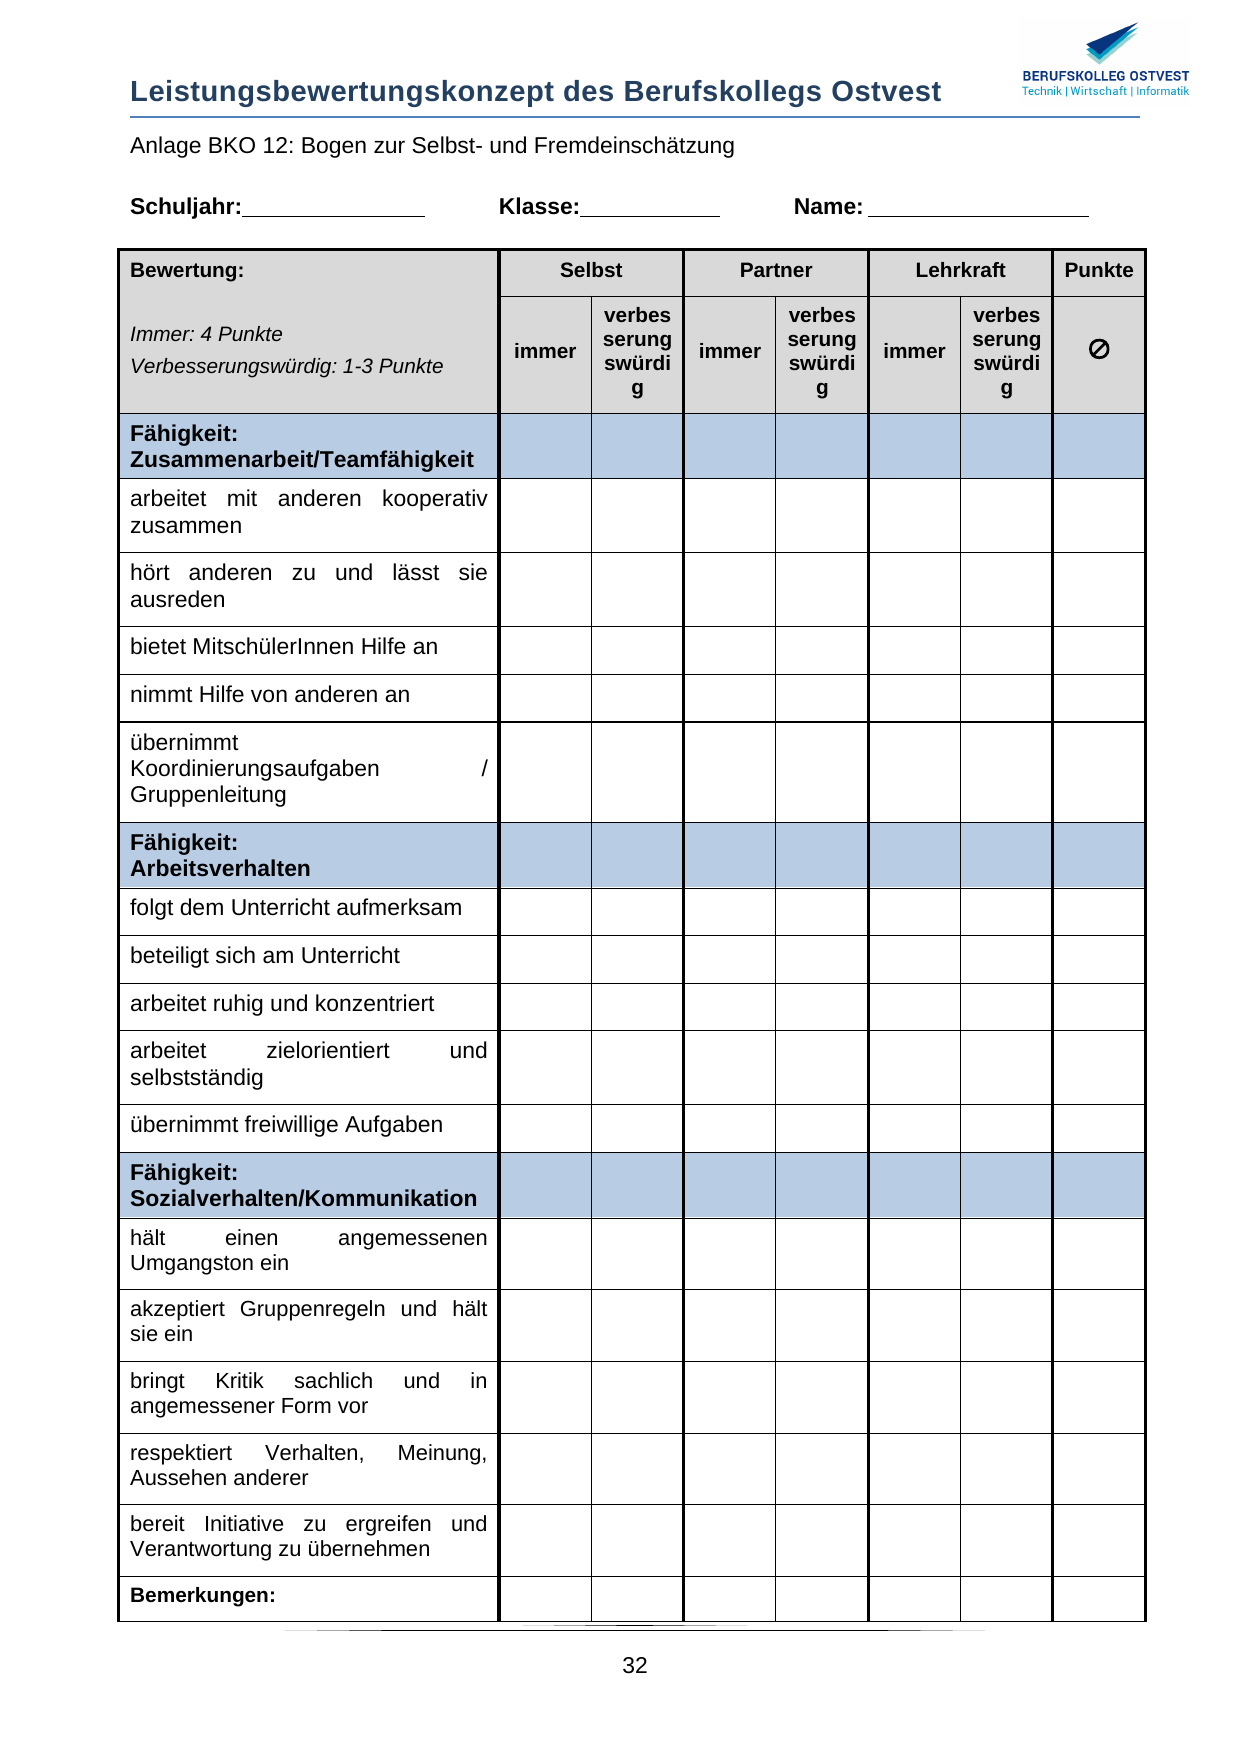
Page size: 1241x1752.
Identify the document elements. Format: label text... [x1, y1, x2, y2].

table_cell bereit Initiative zu ergreifen und Verantwortung zu übernehmen [120, 1505, 497, 1576]
table_cell [1054, 984, 1144, 1030]
table_cell immer [501, 297, 591, 413]
table_cell [870, 823, 960, 887]
table_cell [961, 553, 1051, 626]
table_cell [870, 675, 960, 721]
table_cell [776, 1031, 867, 1104]
table_cell [961, 1577, 1051, 1621]
table_cell [776, 1219, 867, 1289]
table_cell [870, 1031, 960, 1104]
table_cell [870, 1219, 960, 1289]
table_cell [961, 675, 1051, 721]
table_cell [592, 723, 682, 822]
table_cell nimmt Hilfe von anderen an [120, 675, 497, 721]
table_cell [1054, 553, 1144, 626]
table_cell [961, 479, 1051, 552]
table_cell [1054, 723, 1144, 822]
table_cell [501, 1577, 591, 1621]
table_cell bringt Kritik sachlich und in angemessener Form vor [120, 1362, 497, 1432]
table_cell [776, 889, 867, 935]
table_cell [685, 627, 775, 674]
table_cell [1054, 1577, 1144, 1621]
table_cell [592, 1219, 682, 1289]
table_cell [961, 1290, 1051, 1361]
table_cell übernimmt Koordinierungsaufgaben / Gruppenleitung [120, 723, 497, 822]
table_cell [1054, 297, 1144, 413]
table_cell [685, 823, 775, 887]
table_cell [961, 723, 1051, 822]
table_cell akzeptiert Gruppenregeln und hält sie ein [120, 1290, 497, 1361]
table_cell [776, 1505, 867, 1576]
table_cell [776, 1434, 867, 1504]
table_cell [685, 723, 775, 822]
table_cell [776, 984, 867, 1030]
subtitle Anlage BKO 12: Bogen zur Selbst- und Fremdeinschätzung [130, 132, 1140, 158]
table_cell [870, 414, 960, 478]
table_cell [870, 553, 960, 626]
table_cell [685, 1219, 775, 1289]
table_cell [961, 1505, 1051, 1576]
table_cell [1054, 1219, 1144, 1289]
table_cell [1054, 936, 1144, 983]
table_cell [961, 889, 1051, 935]
table_cell [776, 553, 867, 626]
table_cell immer [870, 297, 960, 413]
table_cell beteiligt sich am Unterricht [120, 936, 497, 983]
table_cell [592, 889, 682, 935]
table_cell Fähigkeit: Arbeitsverhalten [120, 823, 497, 887]
table_cell [1054, 675, 1144, 721]
table_cell [685, 984, 775, 1030]
table_cell [870, 1290, 960, 1361]
table_cell [776, 1153, 867, 1217]
table_cell folgt dem Unterricht aufmerksam [120, 889, 497, 935]
table_cell [776, 823, 867, 887]
table_cell [592, 1505, 682, 1576]
table_cell [685, 936, 775, 983]
table_cell [870, 1434, 960, 1504]
table_cell [685, 553, 775, 626]
table_cell [501, 479, 591, 552]
table_cell [501, 1153, 591, 1217]
table_cell [685, 889, 775, 935]
table_cell arbeitet zielorientiert und selbstständig [120, 1031, 497, 1104]
table_header Lehrkraft [870, 251, 1051, 296]
table_cell [961, 984, 1051, 1030]
table_cell [961, 1219, 1051, 1289]
table_cell [1054, 479, 1144, 552]
table_cell Fähigkeit: Sozialverhalten/Kommunikation [120, 1153, 497, 1217]
table_cell [1054, 1290, 1144, 1361]
table_cell [685, 1362, 775, 1432]
table_cell [501, 553, 591, 626]
table_cell [1054, 1505, 1144, 1576]
table_cell [685, 1290, 775, 1361]
table_cell [501, 1105, 591, 1152]
table_cell arbeitet ruhig und konzentriert [120, 984, 497, 1030]
table_cell [961, 1434, 1051, 1504]
table_cell bietet MitschülerInnen Hilfe an [120, 627, 497, 674]
table_cell [1054, 1153, 1144, 1217]
table_cell [776, 936, 867, 983]
table_cell [501, 823, 591, 887]
table_cell [685, 414, 775, 478]
table_cell Fähigkeit: Zusammenarbeit/Teamfähigkeit [120, 414, 497, 478]
table_cell [961, 1362, 1051, 1432]
table_cell [685, 1153, 775, 1217]
table_cell [592, 1362, 682, 1432]
table_cell [501, 723, 591, 822]
table_cell [501, 936, 591, 983]
table_header Bewertung: Immer: 4 Punkte Verbesserungswürdig: 1-3 Punkte [120, 251, 497, 413]
table_cell [501, 1505, 591, 1576]
table_cell [592, 479, 682, 552]
table_cell [685, 1105, 775, 1152]
table_cell [592, 553, 682, 626]
table_cell [685, 1434, 775, 1504]
table_cell [961, 936, 1051, 983]
table_cell verbesserungswürdig [776, 297, 867, 413]
table_cell [1054, 414, 1144, 478]
table_cell [501, 1362, 591, 1432]
table_cell [1054, 1362, 1144, 1432]
table_cell [776, 1362, 867, 1432]
table_cell [870, 627, 960, 674]
table_cell [501, 1031, 591, 1104]
table_cell [870, 723, 960, 822]
table_cell [870, 936, 960, 983]
table_cell [501, 1290, 591, 1361]
table_cell [501, 414, 591, 478]
table_cell übernimmt freiwillige Aufgaben [120, 1105, 497, 1152]
table_cell [870, 1153, 960, 1217]
table_cell Bemerkungen: [120, 1577, 497, 1621]
table_cell [592, 414, 682, 478]
table_cell [776, 414, 867, 478]
table_cell [592, 936, 682, 983]
table_cell [870, 889, 960, 935]
table_cell [870, 479, 960, 552]
text Schuljahr: Klasse: Name: [130, 193, 1140, 219]
table_cell hält einen angemessenen Umgangston ein [120, 1219, 497, 1289]
table_cell verbesserungswürdig [592, 297, 682, 413]
table_cell [592, 1434, 682, 1504]
table_cell verbesserungswürdig [961, 297, 1051, 413]
table_header Punkte [1054, 251, 1144, 296]
table_cell [870, 984, 960, 1030]
table_cell [1054, 1031, 1144, 1104]
table_cell [685, 479, 775, 552]
table_cell [685, 675, 775, 721]
table_cell [776, 1577, 867, 1621]
table_header Selbst [501, 251, 682, 296]
table_cell [685, 1577, 775, 1621]
table_cell [592, 1031, 682, 1104]
table_cell [961, 414, 1051, 478]
table_cell [776, 627, 867, 674]
table_cell [1054, 627, 1144, 674]
table_cell [776, 723, 867, 822]
table_cell [592, 1153, 682, 1217]
table_cell [870, 1362, 960, 1432]
table_cell [501, 984, 591, 1030]
table_cell [870, 1577, 960, 1621]
table_cell [870, 1105, 960, 1152]
table_cell [961, 823, 1051, 887]
table_cell [592, 984, 682, 1030]
table_cell [501, 1434, 591, 1504]
table_cell [592, 1105, 682, 1152]
table_cell [1054, 889, 1144, 935]
table_cell [776, 479, 867, 552]
table_cell [1054, 1434, 1144, 1504]
table_cell [501, 627, 591, 674]
table_cell [1054, 1105, 1144, 1152]
table_cell [961, 1031, 1051, 1104]
table_cell [1054, 823, 1144, 887]
table_cell respektiert Verhalten, Meinung, Aussehen anderer [120, 1434, 497, 1504]
table_cell [870, 1505, 960, 1576]
table_cell [776, 1290, 867, 1361]
table_cell [592, 627, 682, 674]
table_cell [961, 1105, 1051, 1152]
table_header Partner [685, 251, 867, 296]
table_cell [592, 675, 682, 721]
table_cell hört anderen zu und lässt sie ausreden [120, 553, 497, 626]
table_cell [592, 1577, 682, 1621]
table_cell [501, 675, 591, 721]
table_cell immer [685, 297, 775, 413]
table_cell [592, 823, 682, 887]
table_cell [501, 889, 591, 935]
table_cell [961, 627, 1051, 674]
table_cell [592, 1290, 682, 1361]
table_cell [501, 1219, 591, 1289]
table_cell [685, 1031, 775, 1104]
table_cell arbeitet mit anderen kooperativ zusammen [120, 479, 497, 552]
table_cell [776, 1105, 867, 1152]
table_cell [685, 1505, 775, 1576]
table_cell [776, 675, 867, 721]
table_cell [961, 1153, 1051, 1217]
